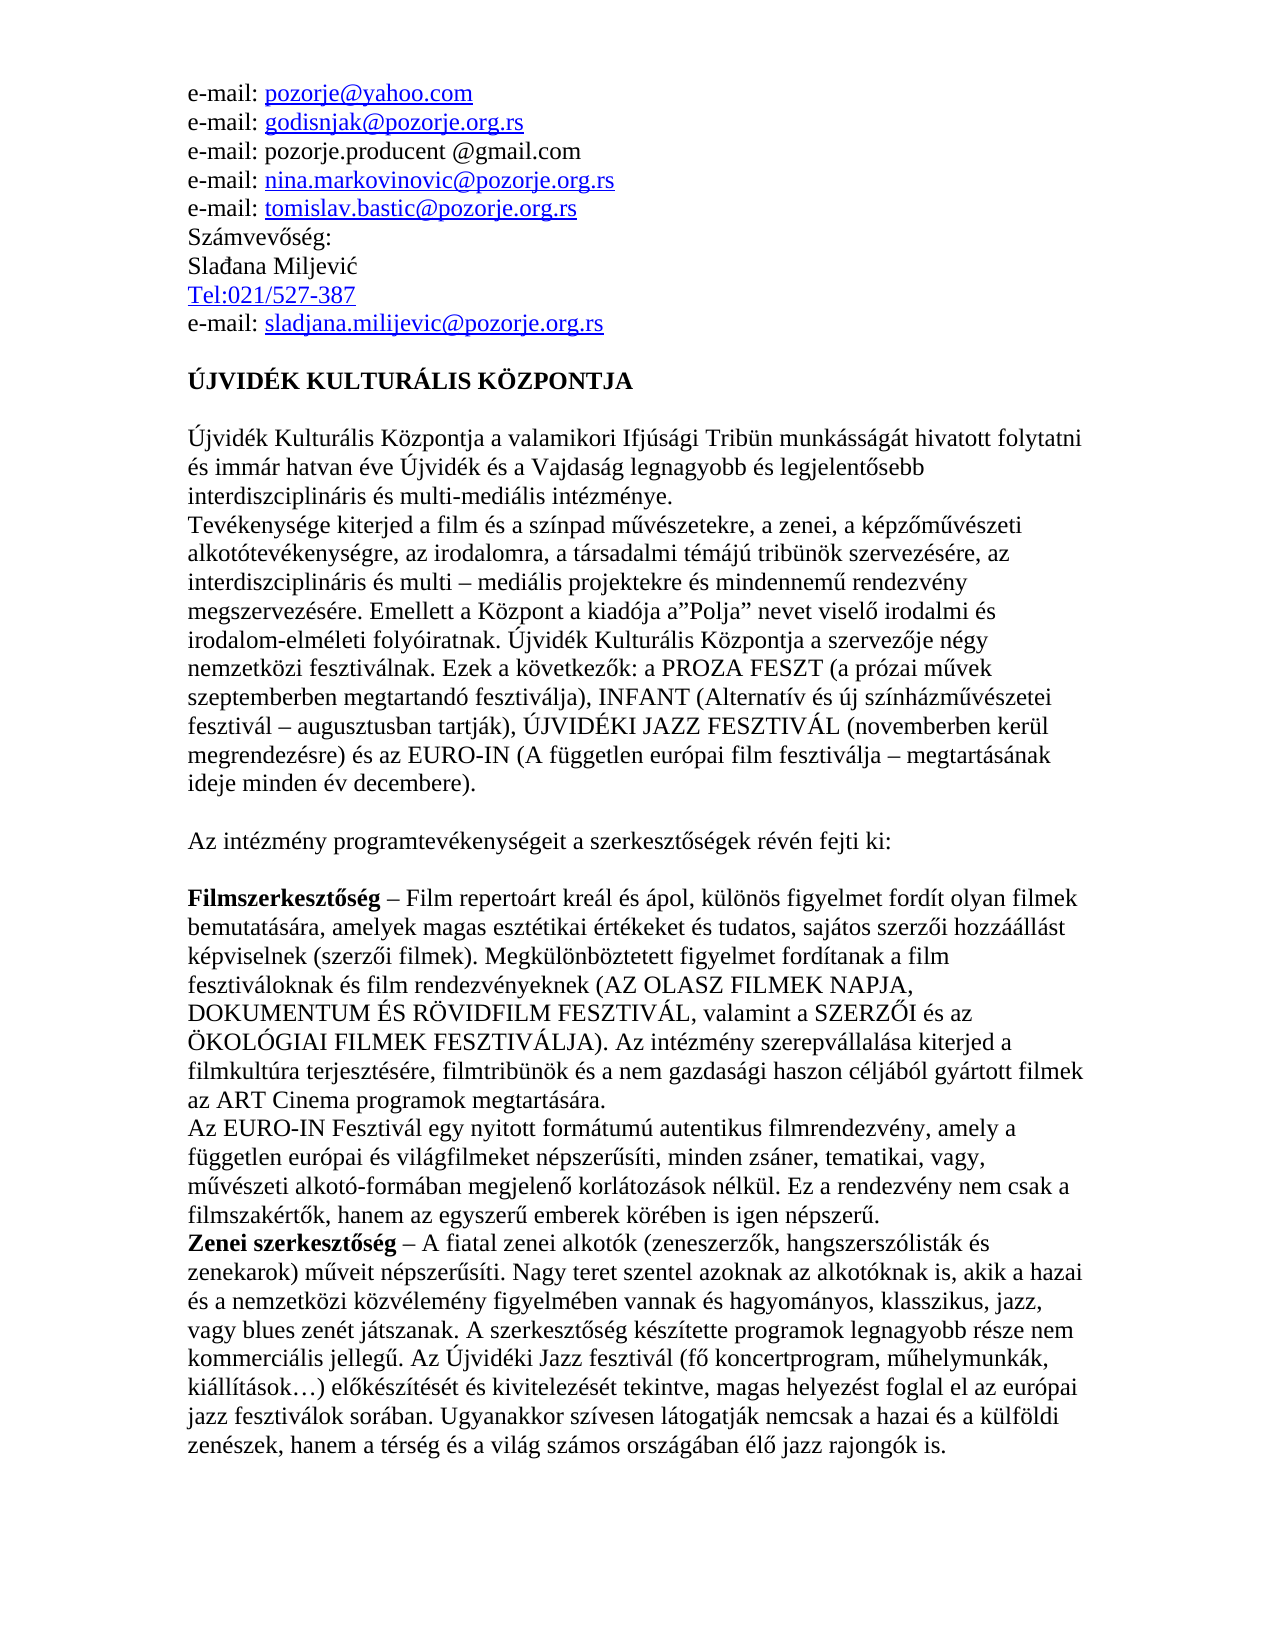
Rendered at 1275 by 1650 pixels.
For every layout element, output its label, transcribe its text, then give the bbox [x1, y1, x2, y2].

text Filmszerkesztőség – Film repertoárt kreál és ápol, különös figyelmet fordít olyan filmek bemutatására, amelyek magas esztétikai értékeket és tudatos, sajátos szerzői hozzáállást képviselnek (szerzői filmek). Megkülönböztetett figyelmet fordítanak a film fesztiváloknak és film rendezvényeknek (AZ OLASZ FILMEK NAPJA, DOKUMENTUM ÉS RÖVIDFILM FESZTIVÁL, valamint a SZERZŐI és az ÖKOLÓGIAI FILMEK FESZTIVÁLJA). Az intézmény szerepvállalása kiterjed a filmkultúra terjesztésére, filmtribünök és a nem gazdasági haszon céljából gyártott filmek az ART Cinema programok megtartására. [187, 883, 1087, 1113]
text Zenei szerkesztőség – A fiatal zenei alkotók (zeneszerzők, hangszerszólisták és zenekarok) műveit népszerűsíti. Nagy teret szentel azoknak az alkotóknak is, akik a hazai és a nemzetközi közvélemény figyelmében vannak és hagyományos, klasszikus, jazz, vagy blues zenét játszanak. A szerkesztőség készítette programok legnagyobb része nem kommerciális jellegű. Az Újvidéki Jazz fesztivál (fő koncertprogram, műhelymunkák, kiállítások…) előkészítését és kivitelezését tekintve, magas helyezést foglal el az európai jazz fesztiválok sorában. Ugyanakkor szívesen látogatják nemcsak a hazai és a külföldi zenészek, hanem a térség és a világ számos országában élő jazz rajongók is. [187, 1228, 1087, 1458]
text Az intézmény programtevékenységeit a szerkesztőségek révén fejti ki: [187, 826, 1087, 855]
text Újvidék Kulturális Központja a valamikori Ifjúsági Tribün munkásságát hivatott folytatni és immár hatvan éve Újvidék és a Vajdaság legnagyobb és legjelentősebb interdiszciplináris és multi-mediális intézménye. [187, 423, 1087, 510]
text ÚJVIDÉK KULTURÁLIS KÖZPONTJA [187, 366, 1087, 395]
text Számvevőség: [187, 222, 1087, 251]
text Tevékenysége kiterjed a film és a színpad művészetekre, a zenei, a képzőművészeti alkotótevékenységre, az irodalomra, a társadalmi témájú tribünök szervezésére, az interdiszciplináris és multi – mediális projektekre és mindennemű rendezvény megszervezésére. Emellett a Központ a kiadója a”Polja” nevet viselő irodalmi és irodalom-elméleti folyóiratnak. Újvidék Kulturális Központja a szervezője négy nemzetközi fesztiválnak. Ezek a következők: a PROZA FESZT (a prózai művek szeptemberben megtartandó fesztiválja), INFANT (Alternatív és új színházművészetei fesztivál – augusztusban tartják), ÚJVIDÉKI JAZZ FESZTIVÁL (novemberben kerül megrendezésre) és az EURO-IN (A független európai film fesztiválja – megtartásának ideje minden év decembere). [187, 510, 1087, 797]
text e-mail: sladjana.milijevic@pozorje.org.rs [187, 308, 1087, 337]
text Slađana Miljević [187, 251, 1087, 280]
text Tel:021/527-387 [187, 280, 1087, 308]
text Az EURO-IN Fesztivál egy nyitott formátumú autentikus filmrendezvény, amely a független európai és világfilmeket népszerűsíti, minden zsáner, tematikai, vagy, művészeti alkotó-formában megjelenő korlátozások nélkül. Ez a rendezvény nem csak a filmszakértők, hanem az egyszerű emberek körében is igen népszerű. [187, 1113, 1087, 1228]
text e-mail: nina.markovinovic@pozorje.org.rs [187, 165, 1087, 193]
text e-mail: tomislav.bastic@pozorje.org.rs [187, 193, 1087, 222]
text e-mail: godisnjak@pozorje.org.rs [187, 107, 1087, 136]
text e-mail: pozorje@yahoo.com [187, 78, 1087, 107]
text e-mail: pozorje.producent @gmail.com [187, 136, 1087, 165]
